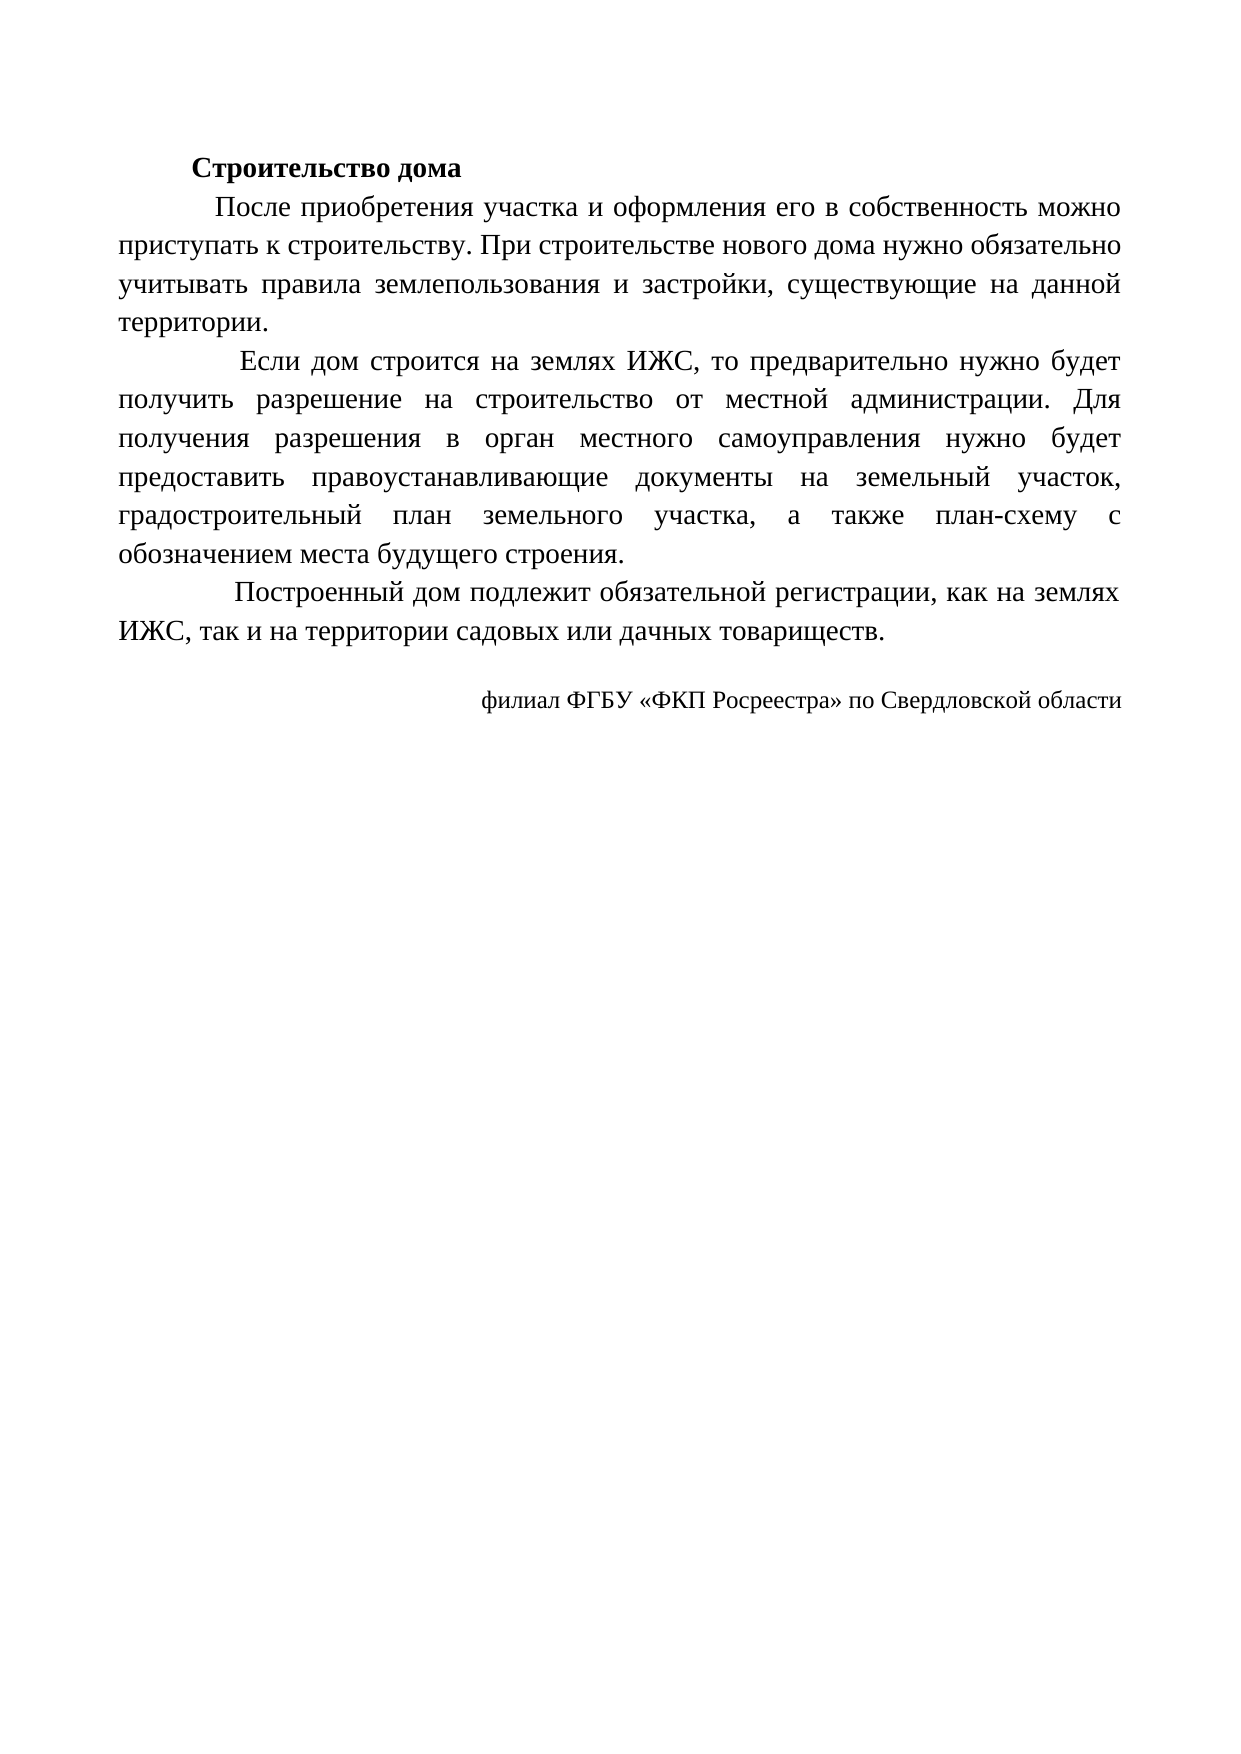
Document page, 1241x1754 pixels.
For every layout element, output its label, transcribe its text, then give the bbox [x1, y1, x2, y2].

text После приобретения участка и оформления его в собственность можно приступать к строительству. При строительстве нового дома нужно обязательно учитывать правила землепользования и застройки, существующие на данной территории. [118, 189, 1122, 338]
text Строительство дома [118, 150, 1122, 184]
text Построенный дом подлежит обязательной регистрации, как на землях ИЖС, так и на территории садовых или дачных товариществ. [118, 574, 1122, 646]
text Если дом строится на землях ИЖС, то предварительно нужно будет получить разрешение на строительство от местной администрации. Для получения разрешения в орган местного самоуправления нужно будет предоставить правоустанавливающие документы на земельный участок, градостроительный план земельного участка, а также план-схему с обозначением места будущего строения. [118, 343, 1122, 569]
text филиал ФГБУ «ФКП Росреестра» по Свердловской области [118, 685, 1122, 714]
